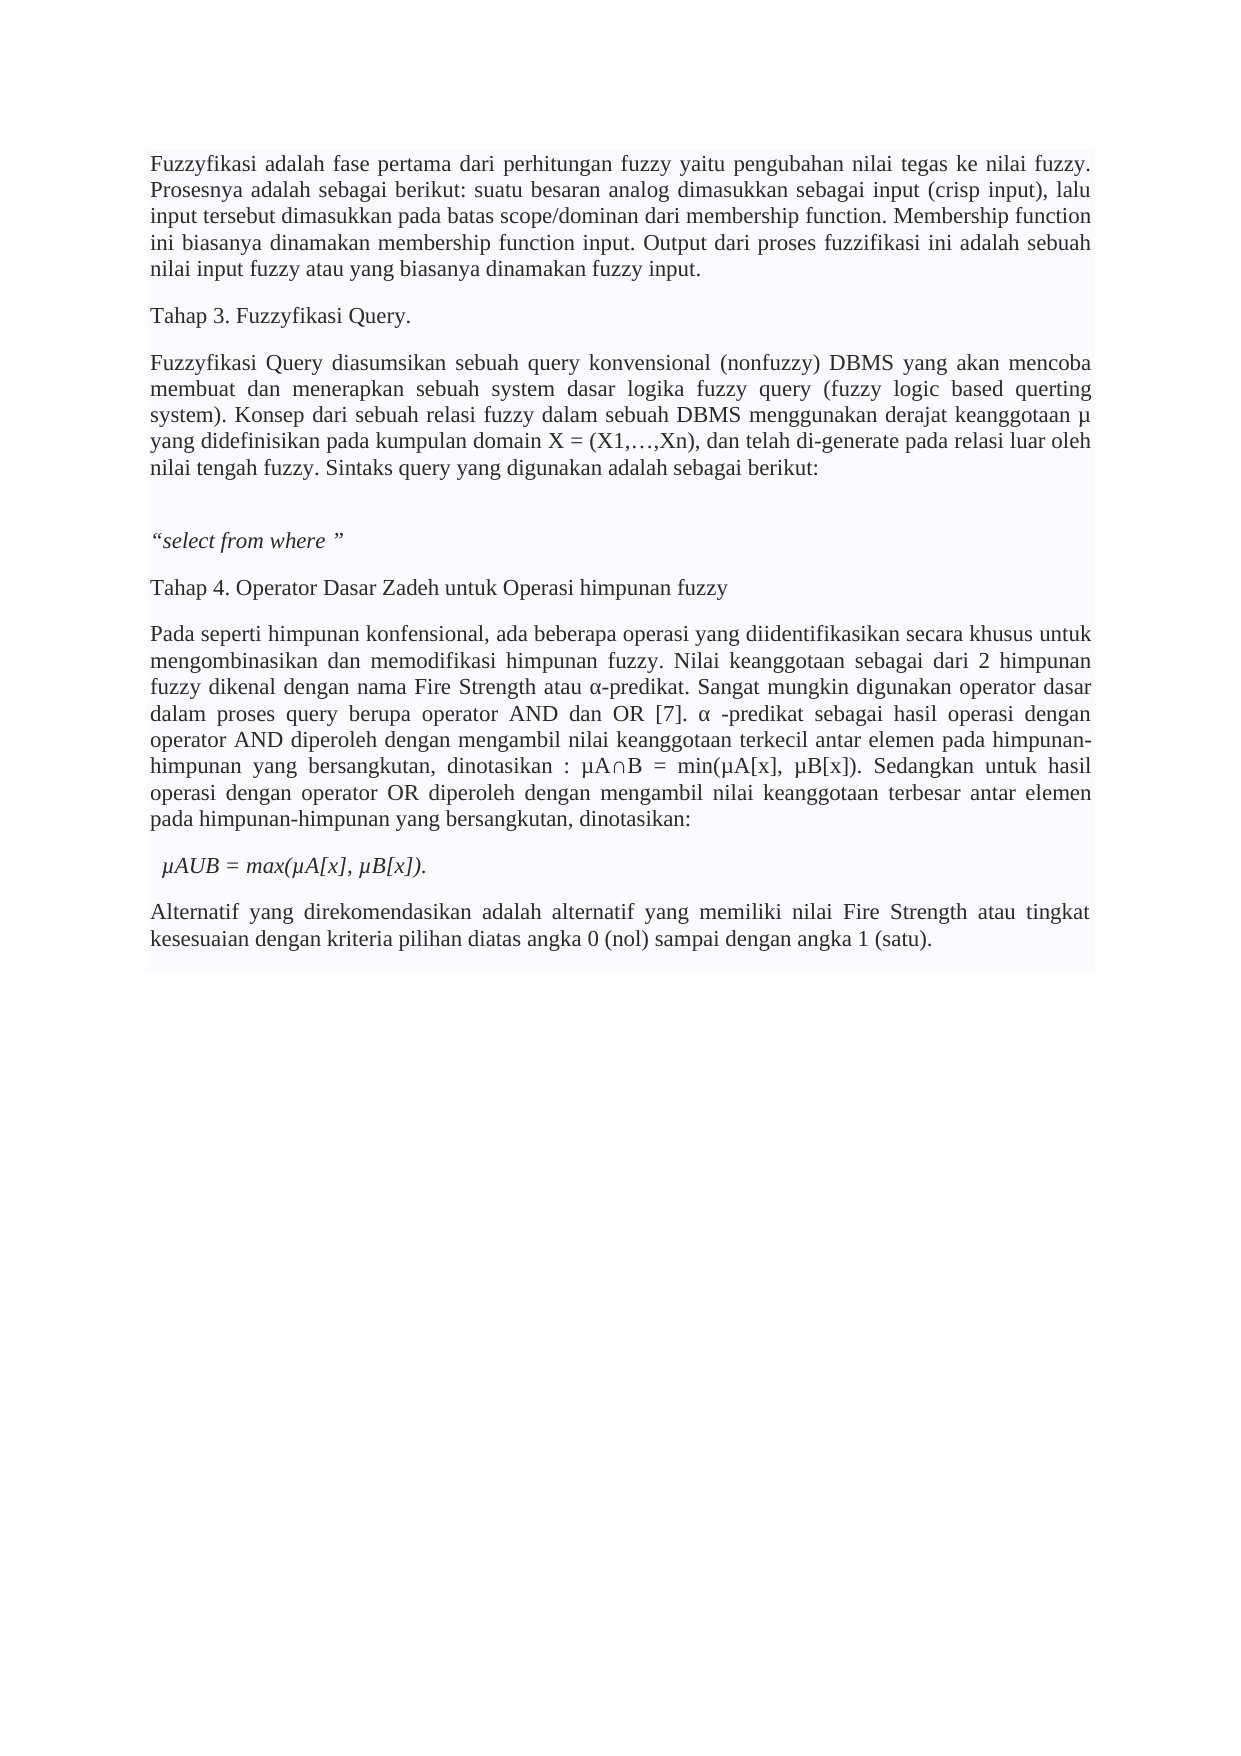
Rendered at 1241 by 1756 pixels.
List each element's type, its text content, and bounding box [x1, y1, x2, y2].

text Alternatif yang direkomendasikan adalah alternatif yang memiliki nilai Fire Strength atau tingkat kesesuaian dengan kriteria pilihan diatas angka 0 (nol) sampai dengan angka 1 (satu). [150, 898, 1092, 951]
text Pada seperti himpunan konfensional, ada beberapa operasi yang diidentifikasikan secara khusus untuk mengombinasikan dan memodifikasi himpunan fuzzy. Nilai keanggotaan sebagai dari 2 himpunan fuzzy dikenal dengan nama Fire Strength atau α-predikat. Sangat mungkin digunakan operator dasar dalam proses query berupa operator AND dan OR [7]. α -predikat sebagai hasil operasi dengan operator AND diperoleh dengan mengambil nilai keanggotaan terkecil antar elemen pada himpunan- himpunan yang bersangkutan, dinotasikan : µA∩B = min(µA[x], µB[x]). Sedangkan untuk hasil operasi dengan operator OR diperoleh dengan mengambil nilai keanggotaan terbesar antar elemen pada himpunan-himpunan yang bersangkutan, dinotasikan: [150, 621, 1093, 831]
text Tahap 4. Operator Dasar Zadeh untuk Operasi himpunan fuzzy [150, 574, 1240, 600]
text µAUB = max(µA[x], µB[x]). [161, 852, 1240, 878]
text “select from where ” [150, 527, 1240, 554]
text Fuzzyfikasi Query diasumsikan sebuah query konvensional (nonfuzzy) DBMS yang akan mencoba membuat dan menerapkan sebuah system dasar logika fuzzy query (fuzzy logic based querting system). Konsep dari sebuah relasi fuzzy dalam sebuah DBMS menggunakan derajat keanggotaan µ yang didefinisikan pada kumpulan domain X = (X1,…,Xn), dan telah di-generate pada relasi luar oleh nilai tengah fuzzy. Sintaks query yang digunakan adalah sebagai berikut: [150, 348, 1093, 480]
text Tahap 3. Fuzzyfikasi Query. [150, 302, 1240, 328]
text Fuzzyfikasi adalah fase pertama dari perhitungan fuzzy yaitu pengubahan nilai tegas ke nilai fuzzy. Prosesnya adalah sebagai berikut: suatu besaran analog dimasukkan sebagai input (crisp input), lalu input tersebut dimasukkan pada batas scope/dominan dari membership function. Membership function ini biasanya dinamakan membership function input. Output dari proses fuzzifikasi ini adalah sebuah nilai input fuzzy atau yang biasanya dinamakan fuzzy input. [150, 150, 1093, 282]
